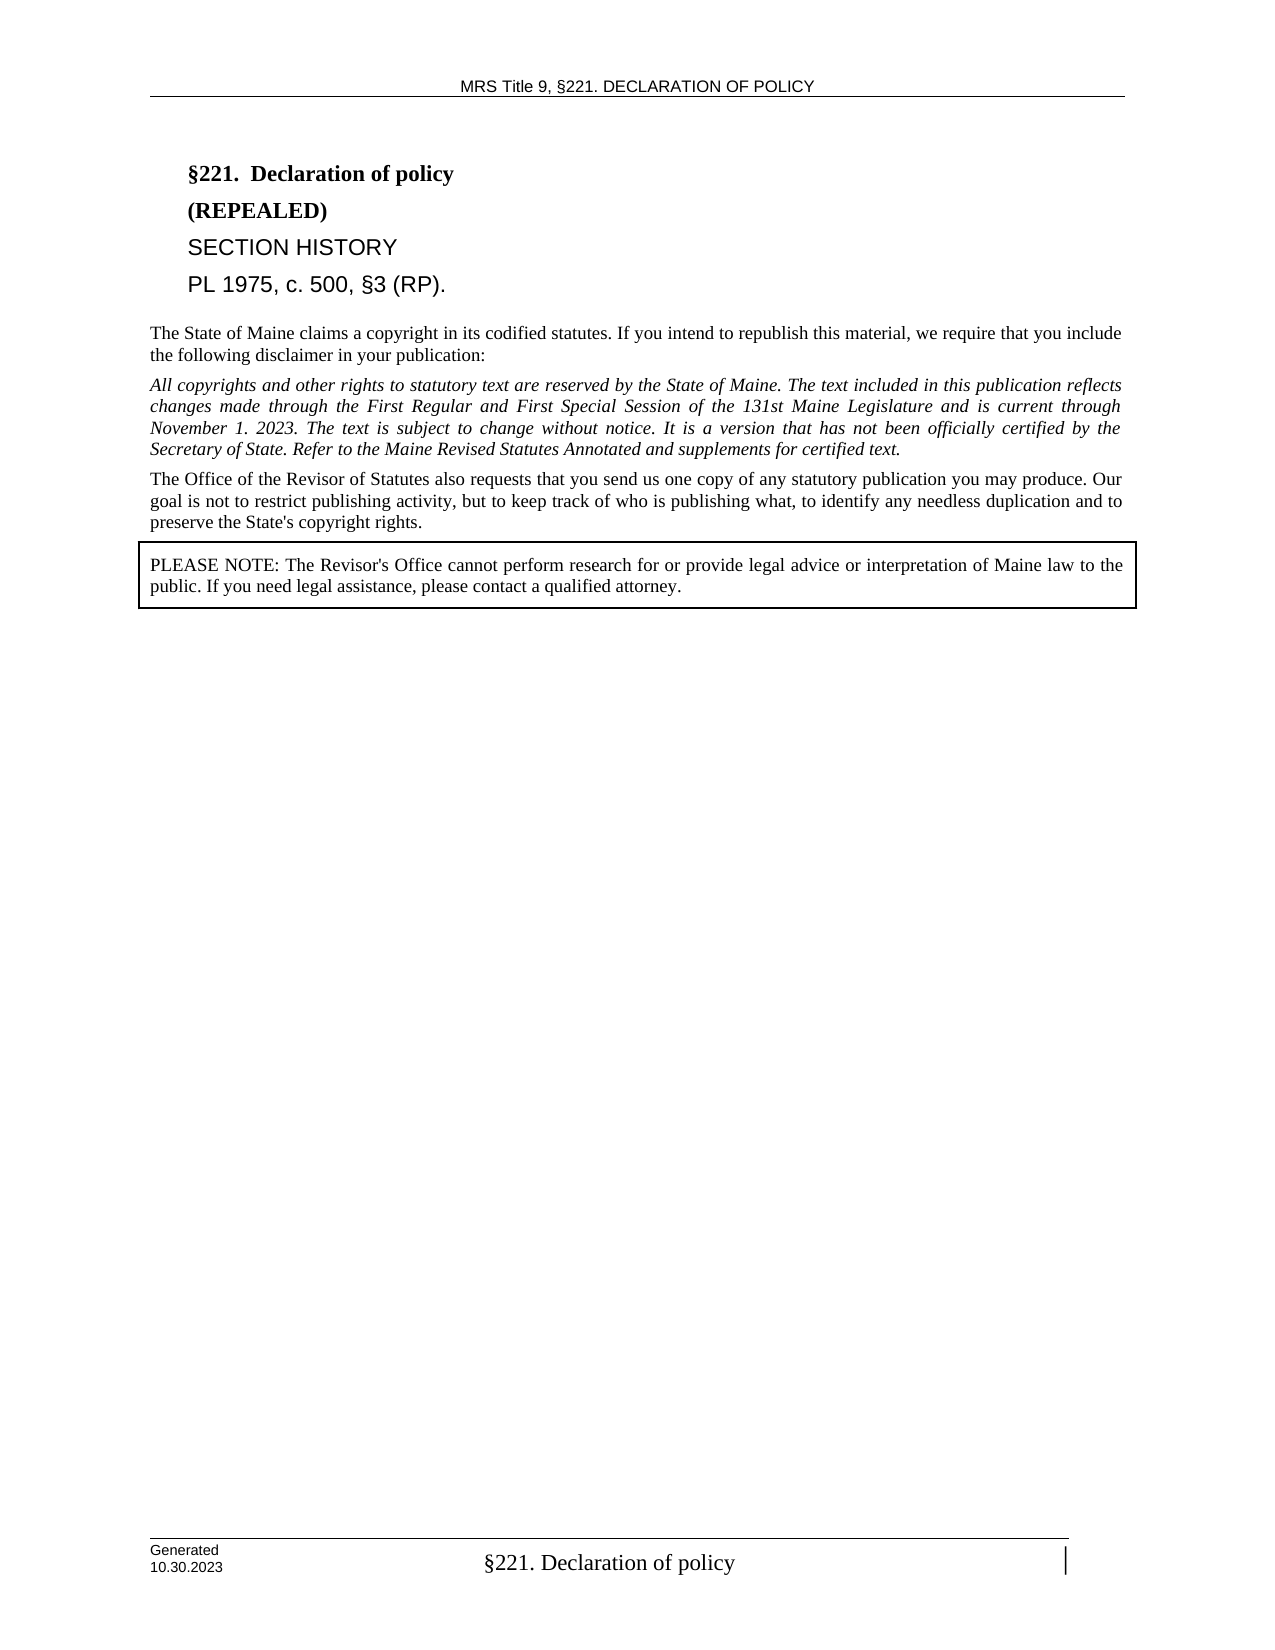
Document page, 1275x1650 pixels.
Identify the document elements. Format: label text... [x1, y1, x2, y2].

text PL 1975, c. 500, §3 (RP). [187, 271, 1125, 297]
text PLEASE NOTE: The Revisor's Office cannot perform research for or provide legal advice or interpretation of Maine law to the public. If you need legal assistance, please contact a qualified attorney. [140, 543, 1135, 607]
text (REPEALED) [187, 197, 1125, 223]
text §221. Declaration of policy [187, 160, 1125, 187]
text The Office of the Revisor of Statutes also requests that you send us one copy of any statutory publication you may produce. Our goal is not to restrict publishing activity, but to keep track of who is publishing what, to identify any needless duplication and to preserve the State's copyright rights. [150, 468, 1125, 533]
text The State of Maine claims a copyright in its codified statutes. If you intend to republish this material, we require that you include the following disclaimer in your publication: [150, 322, 1125, 365]
text All copyrights and other rights to statutory text are reserved by the State of Maine. The text included in this publication reflects changes made through the First Regular and First Special Session of the 131st Maine Legislature and is current through November 1. 2023 . The text is subject to change without notice. It is a version that has not been officially certified by the Secretary of State. Refer to the Maine Revised Statutes Annotated and supplements for certified text. [150, 373, 1125, 460]
text SECTION HISTORY [187, 234, 1125, 260]
